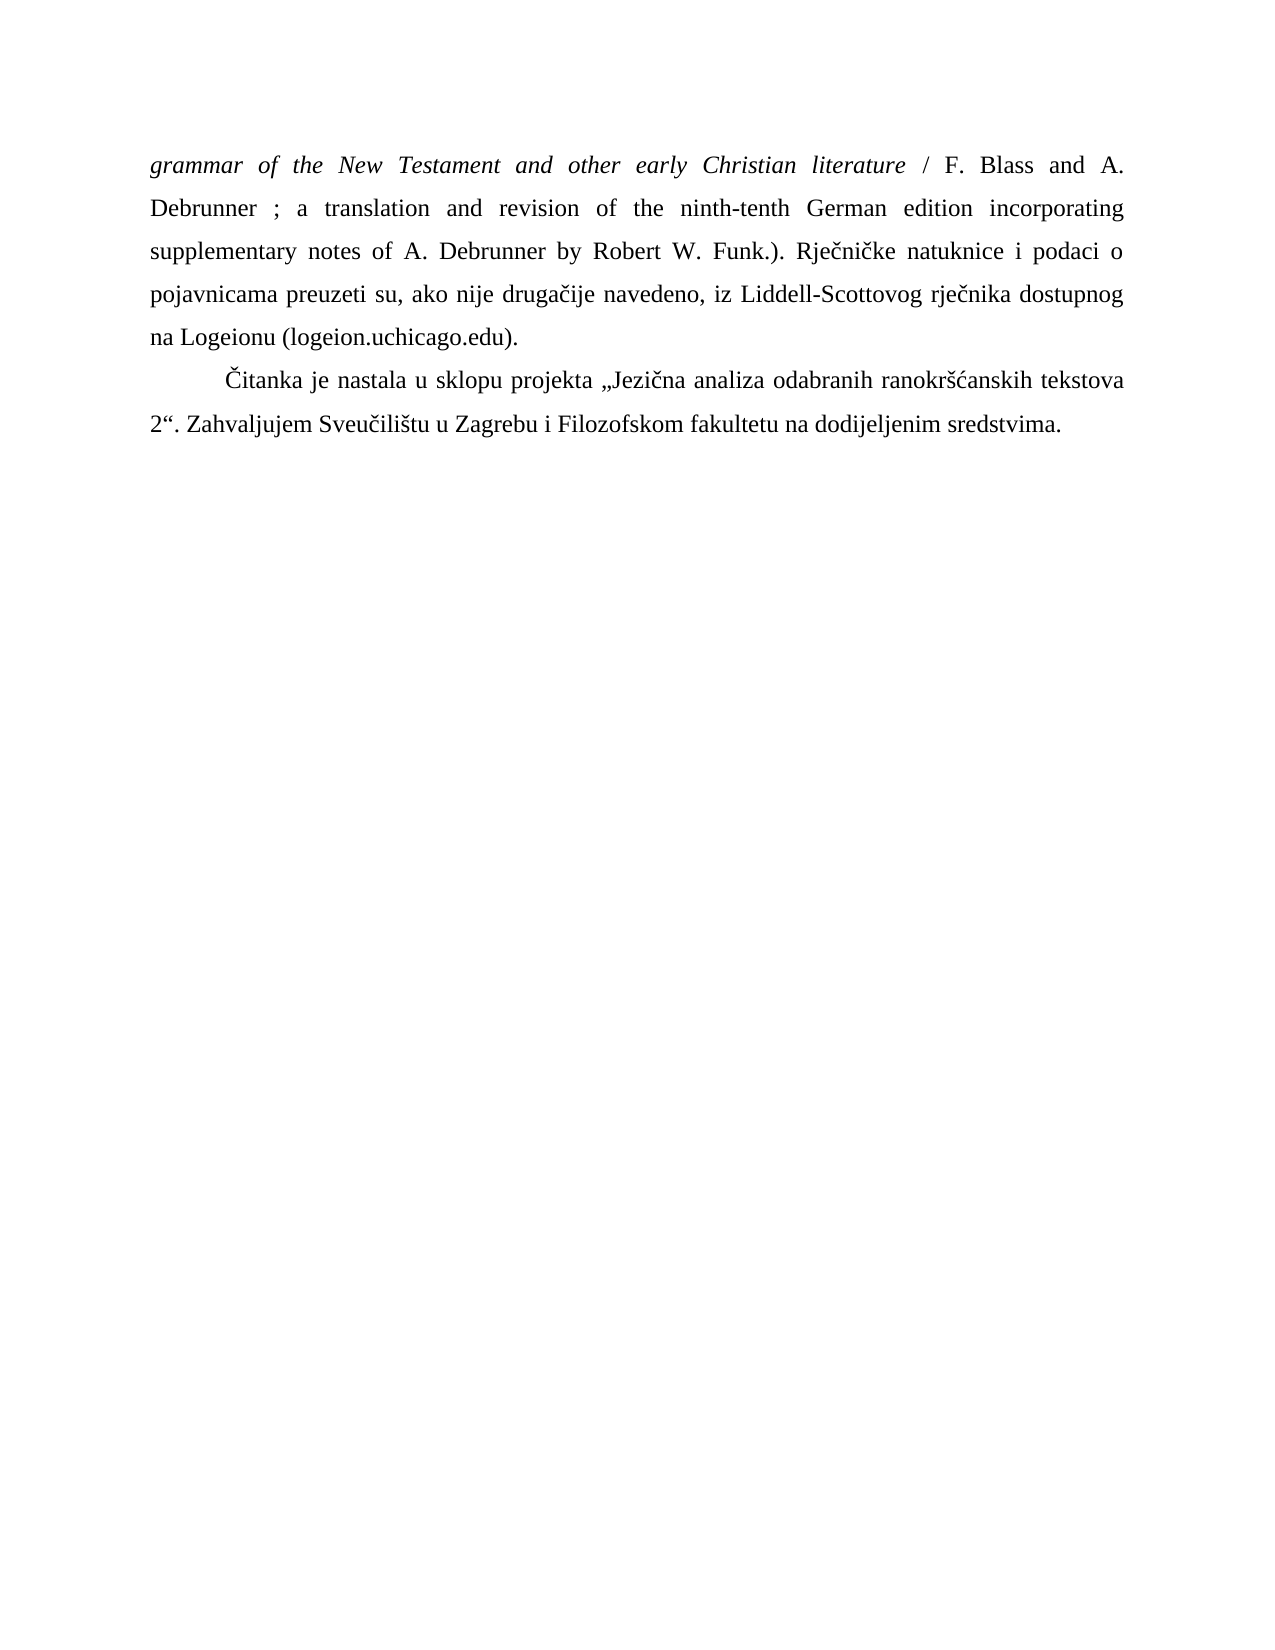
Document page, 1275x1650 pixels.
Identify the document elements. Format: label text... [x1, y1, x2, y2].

text Čitanka je nastala u sklopu projekta „Jezična analiza odabranih ranokršćanskih tekstova 2“. Zahvaljujem Sveučilištu u Zagrebu i Filozofskom fakultetu na dodijeljenim sredstvima. [150, 366, 1125, 437]
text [150, 150, 1125, 351]
